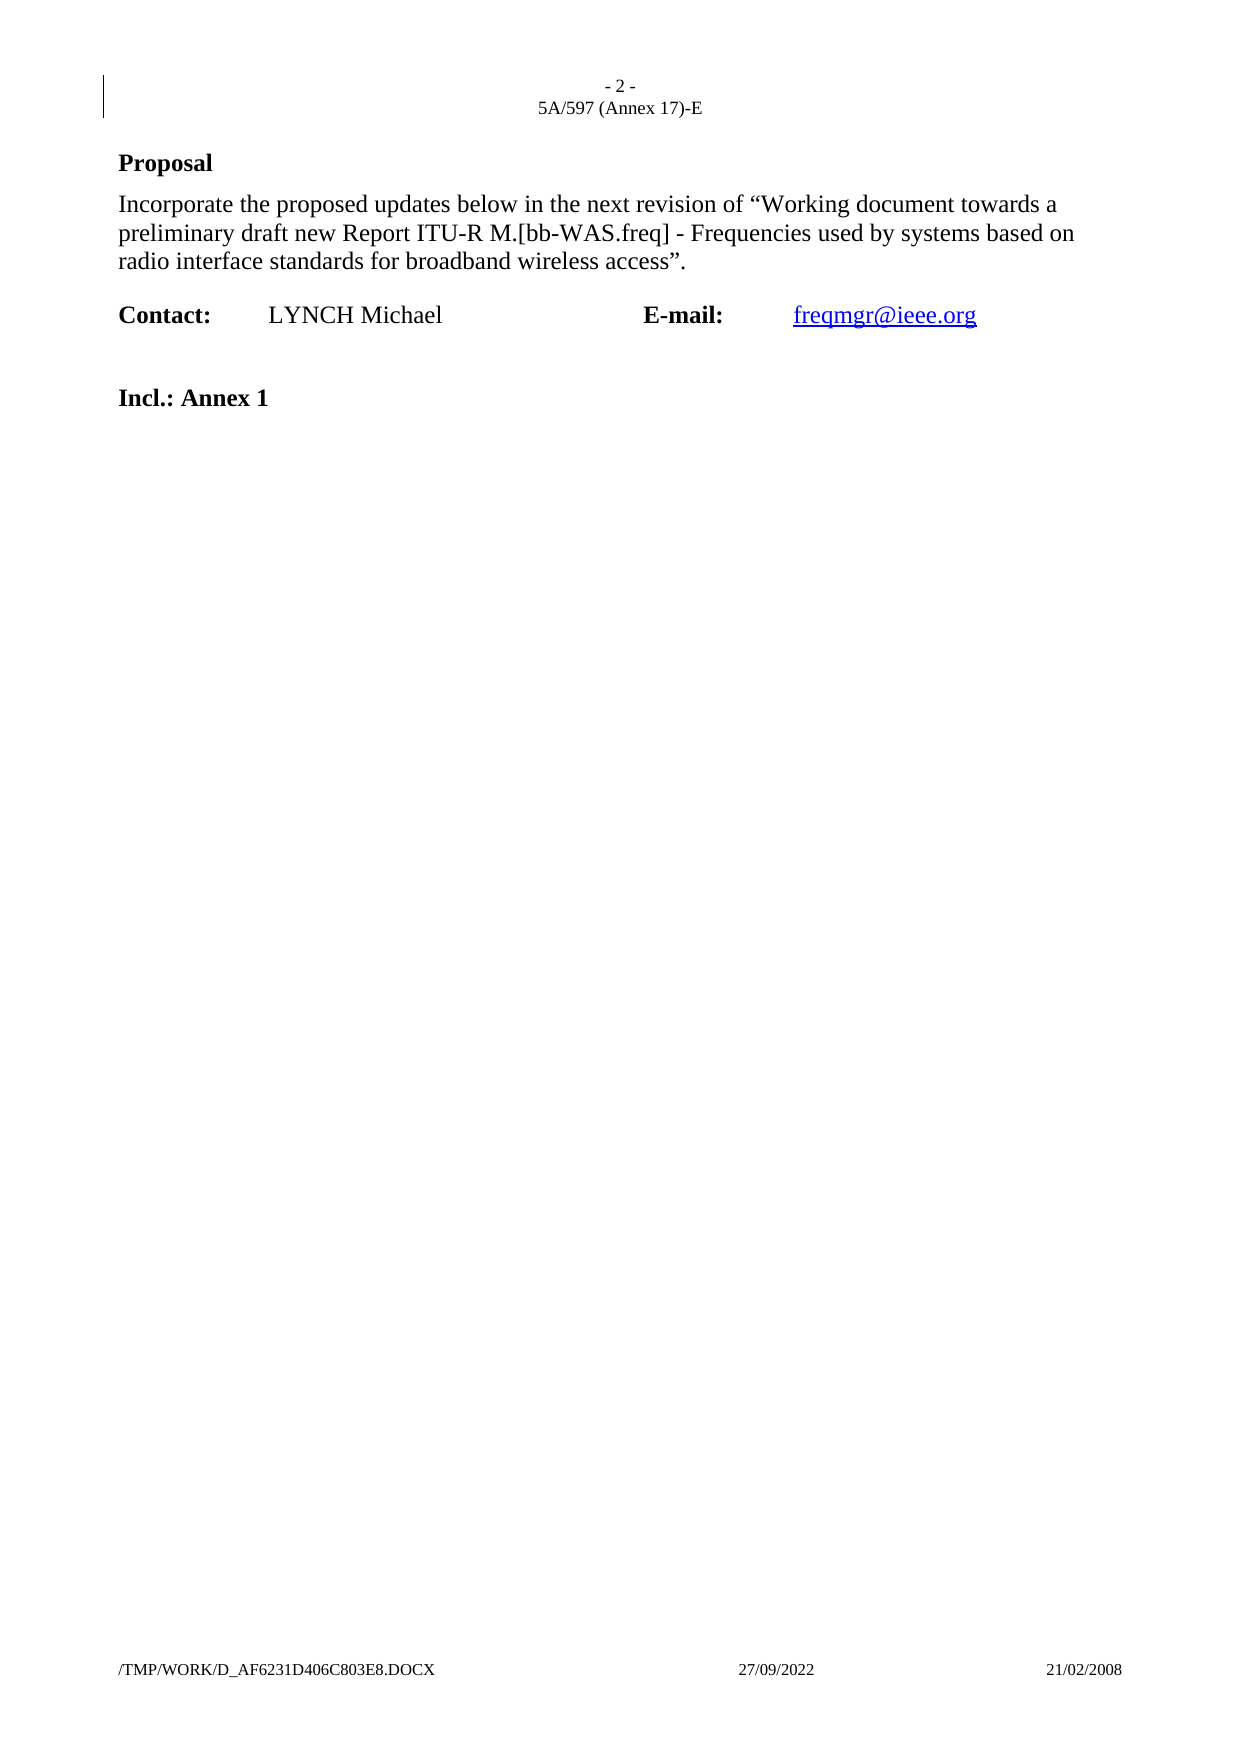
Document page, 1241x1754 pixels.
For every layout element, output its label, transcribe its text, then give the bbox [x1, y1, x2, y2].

text Proposal [118, 148, 1122, 176]
text Contact: LYNCH Michael E-mail: freqmgr@ieee.org [118, 300, 1122, 329]
text Incl.: Annex 1 [118, 383, 1122, 411]
text Incorporate the proposed updates below in the next revision of “Working document towards a preliminary draft new Report ITU-R M.[bb-WAS.freq] - Frequencies used by systems based on radio interface standards for broadband wireless access”. [118, 189, 1122, 275]
